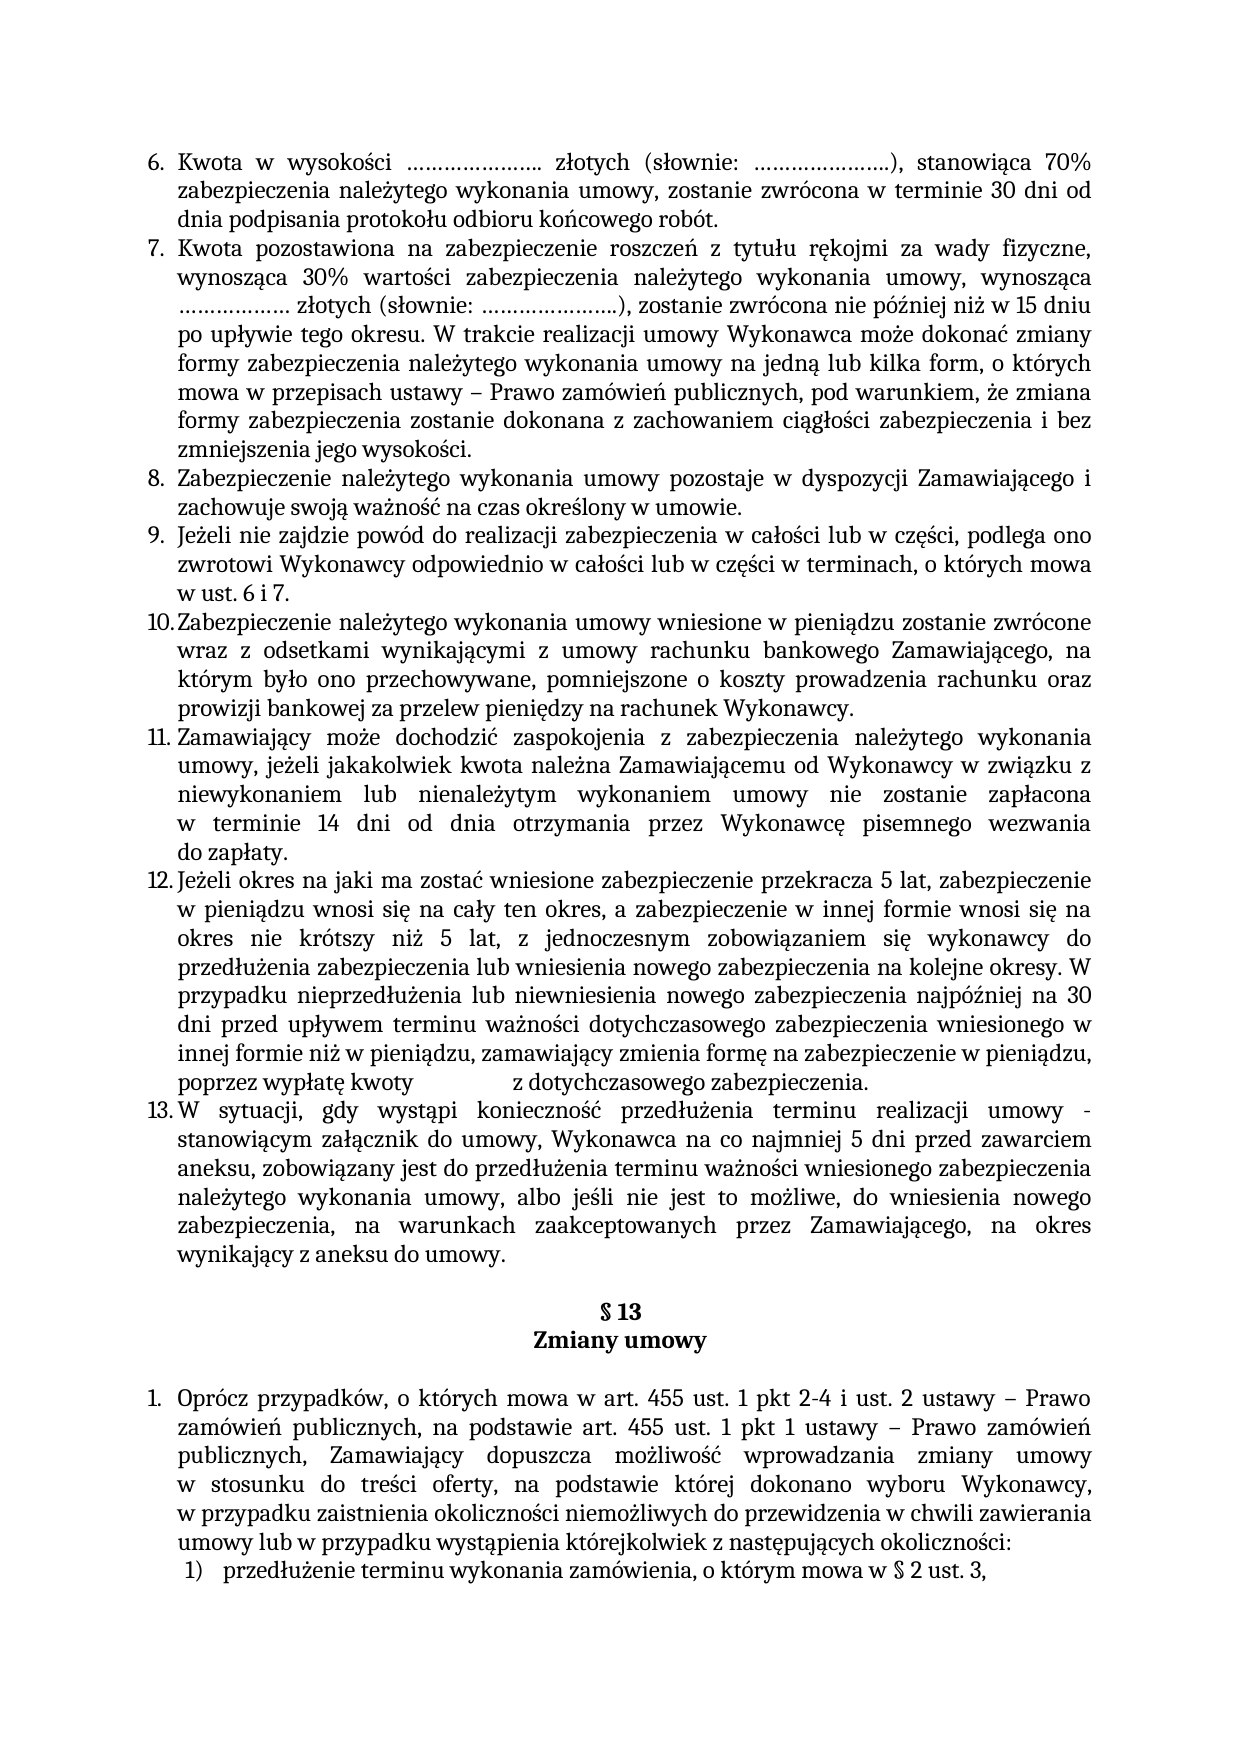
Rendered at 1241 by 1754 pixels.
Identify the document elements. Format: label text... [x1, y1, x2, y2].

list przedłużenie terminu wykonania zamówienia, o którym mowa w § 2 ust. 3, [185, 1556, 1093, 1585]
list Kwota pozostawiona na zabezpieczenie roszczeń z tytułu rękojmi za wady fizyczne, wynosząca 30% wartości zabezpieczenia należytego wykonania umowy, wynosząca ……………… złotych (słownie: ………………….), zostanie zwrócona nie później niż w 15 dniu po upływie tego okresu. W trakcie realizacji umowy Wykonawca może dokonać zmiany formy zabezpieczenia należytego wykonania umowy na jedną lub kilka form, o których mowa w przepisach ustawy – Prawo zamówień publicznych, pod warunkiem, że zmiana formy zabezpieczenia zostanie dokonana z zachowaniem ciągłości zabezpieczenia i bez zmniejszenia jego wysokości. [148, 234, 1093, 464]
list W sytuacji, gdy wystąpi konieczność przedłużenia terminu realizacji umowy - stanowiącym załącznik do umowy, Wykonawca na co najmniej 5 dni przed zawarciem aneksu, zobowiązany jest do przedłużenia terminu ważności wniesionego zabezpieczenia należytego wykonania umowy, albo jeśli nie jest to możliwe, do wniesienia nowego zabezpieczenia, na warunkach zaakceptowanych przez Zamawiającego, na okres wynikający z aneksu do umowy. [148, 1096, 1093, 1269]
list Oprócz przypadków, o których mowa w art. 455 ust. 1 pkt 2-4 i ust. 2 ustawy – Prawo zamówień publicznych, na podstawie art. 455 ust. 1 pkt 1 ustawy – Prawo zamówień publicznych, Zamawiający dopuszcza możliwość wprowadzania zmiany umowy w stosunku do treści oferty, na podstawie której dokonano wyboru Wykonawcy, w przypadku zaistnienia okoliczności niemożliwych do przewidzenia w chwili zawierania umowy lub w przypadku wystąpienia którejkolwiek z następujących okoliczności: [148, 1384, 1093, 1556]
list Kwota w wysokości …………………. złotych (słownie: ………………….), stanowiąca 70% zabezpieczenia należytego wykonania umowy, zostanie zwrócona w terminie 30 dni od dnia podpisania protokołu odbioru końcowego robót. [148, 148, 1093, 234]
list Zabezpieczenie należytego wykonania umowy pozostaje w dyspozycji Zamawiającego i zachowuje swoją ważność na czas określony w umowie. [148, 464, 1093, 521]
list Jeżeli nie zajdzie powód do realizacji zabezpieczenia w całości lub w części, podlega ono zwrotowi Wykonawcy odpowiednio w całości lub w części w terminach, o których mowa w ust. 6 i 7. [148, 521, 1093, 608]
list Zamawiający może dochodzić zaspokojenia z zabezpieczenia należytego wykonania umowy, jeżeli jakakolwiek kwota należna Zamawiającemu od Wykonawcy w związku z niewykonaniem lub nienależytym wykonaniem umowy nie zostanie zapłacona w terminie 14 dni od dnia otrzymania przez Wykonawcę pisemnego wezwania do zapłaty. [148, 723, 1093, 866]
text § 13 [148, 1298, 1093, 1326]
list Zabezpieczenie należytego wykonania umowy wniesione w pieniądzu zostanie zwrócone wraz z odsetkami wynikającymi z umowy rachunku bankowego Zamawiającego, na którym było ono przechowywane, pomniejszone o koszty prowadzenia rachunku oraz prowizji bankowej za przelew pieniędzy na rachunek Wykonawcy. [148, 608, 1093, 723]
list Jeżeli okres na jaki ma zostać wniesione zabezpieczenie przekracza 5 lat, zabezpieczenie w pieniądzu wnosi się na cały ten okres, a zabezpieczenie w innej formie wnosi się na okres nie krótszy niż 5 lat, z jednoczesnym zobowiązaniem się wykonawcy do przedłużenia zabezpieczenia lub wniesienia nowego zabezpieczenia na kolejne okresy. W przypadku nieprzedłużenia lub niewniesienia nowego zabezpieczenia najpóźniej na 30 dni przed upływem terminu ważności dotychczasowego zabezpieczenia wniesionego w innej formie niż w pieniądzu, zamawiający zmienia formę na zabezpieczenie w pieniądzu, poprzez wypłatę kwoty z dotychczasowego zabezpieczenia. [148, 866, 1093, 1096]
text Zmiany umowy [148, 1326, 1093, 1355]
